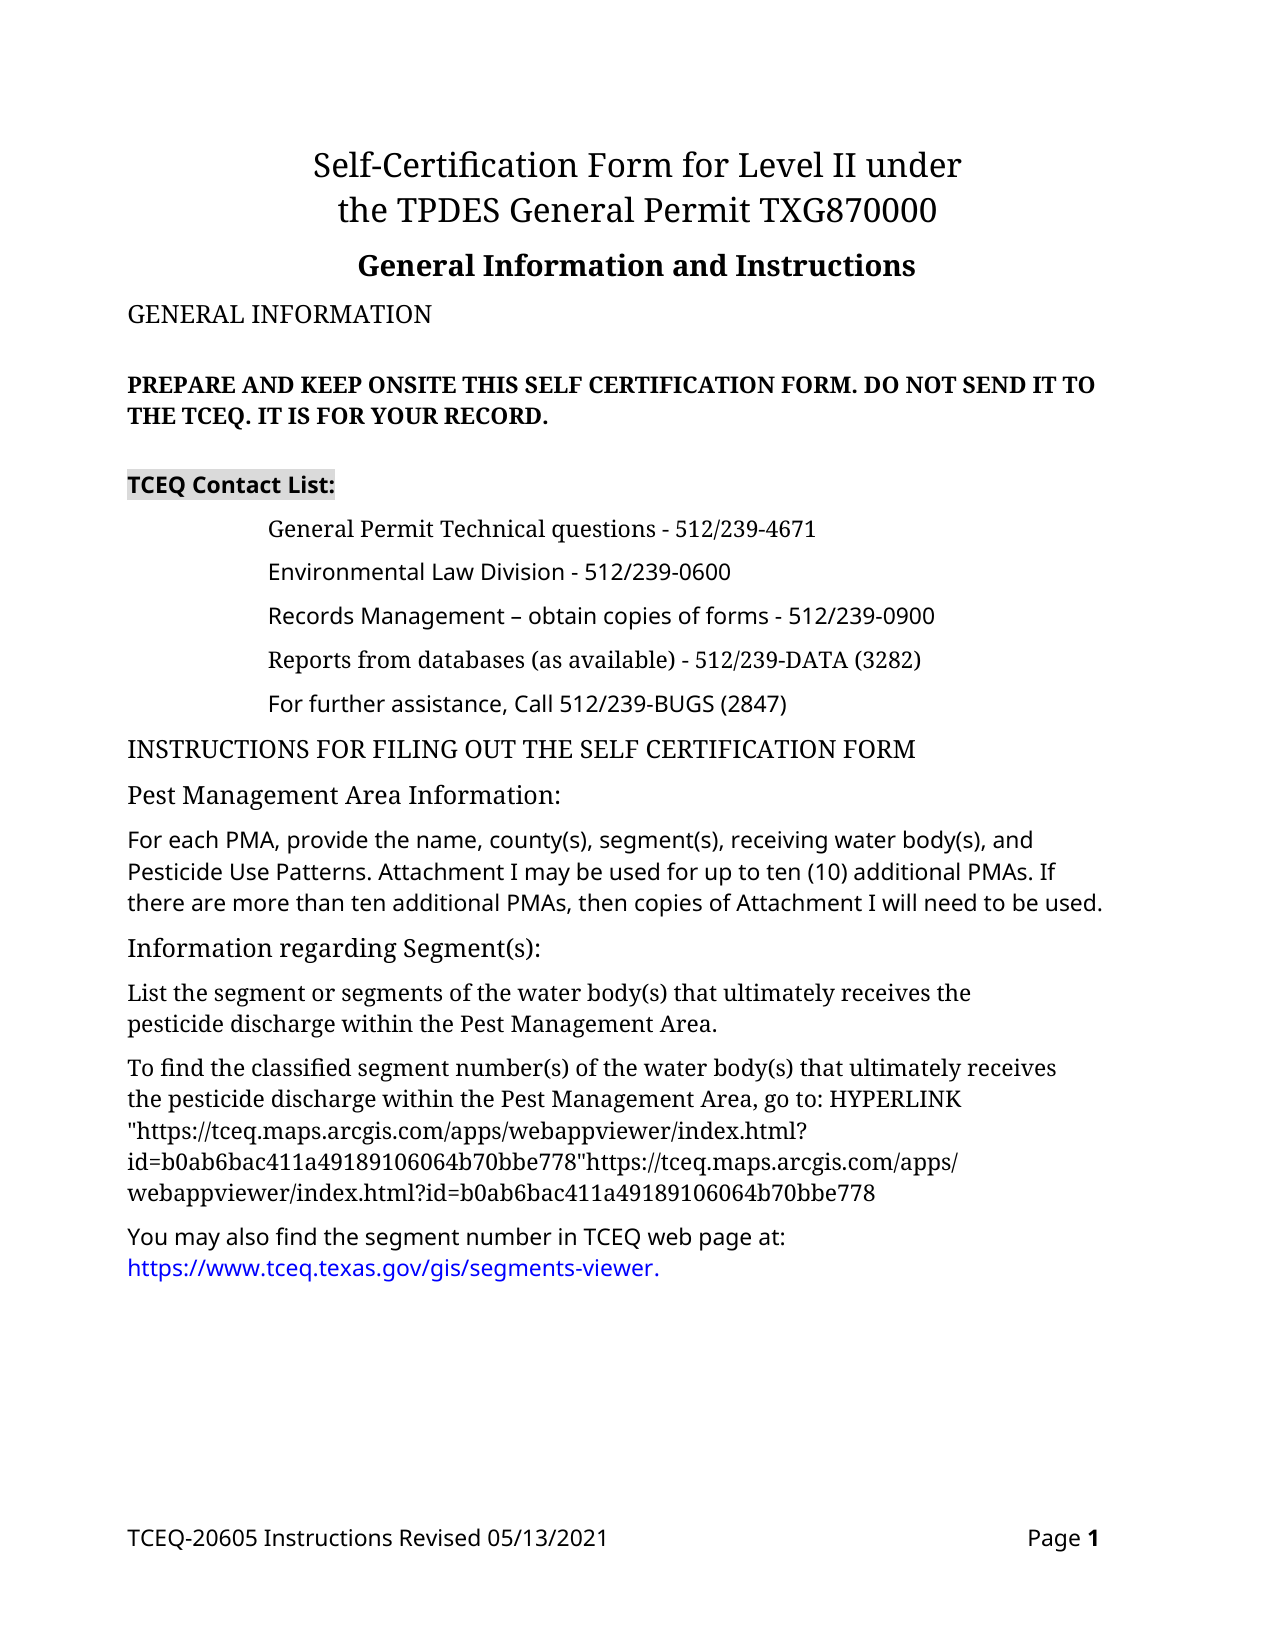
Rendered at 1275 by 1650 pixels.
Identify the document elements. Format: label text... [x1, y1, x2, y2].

text You may also find the segment number in TCEQ web page at: https://www.tceq.texas.gov/gis/segments-viewer. [127, 1221, 1139, 1283]
